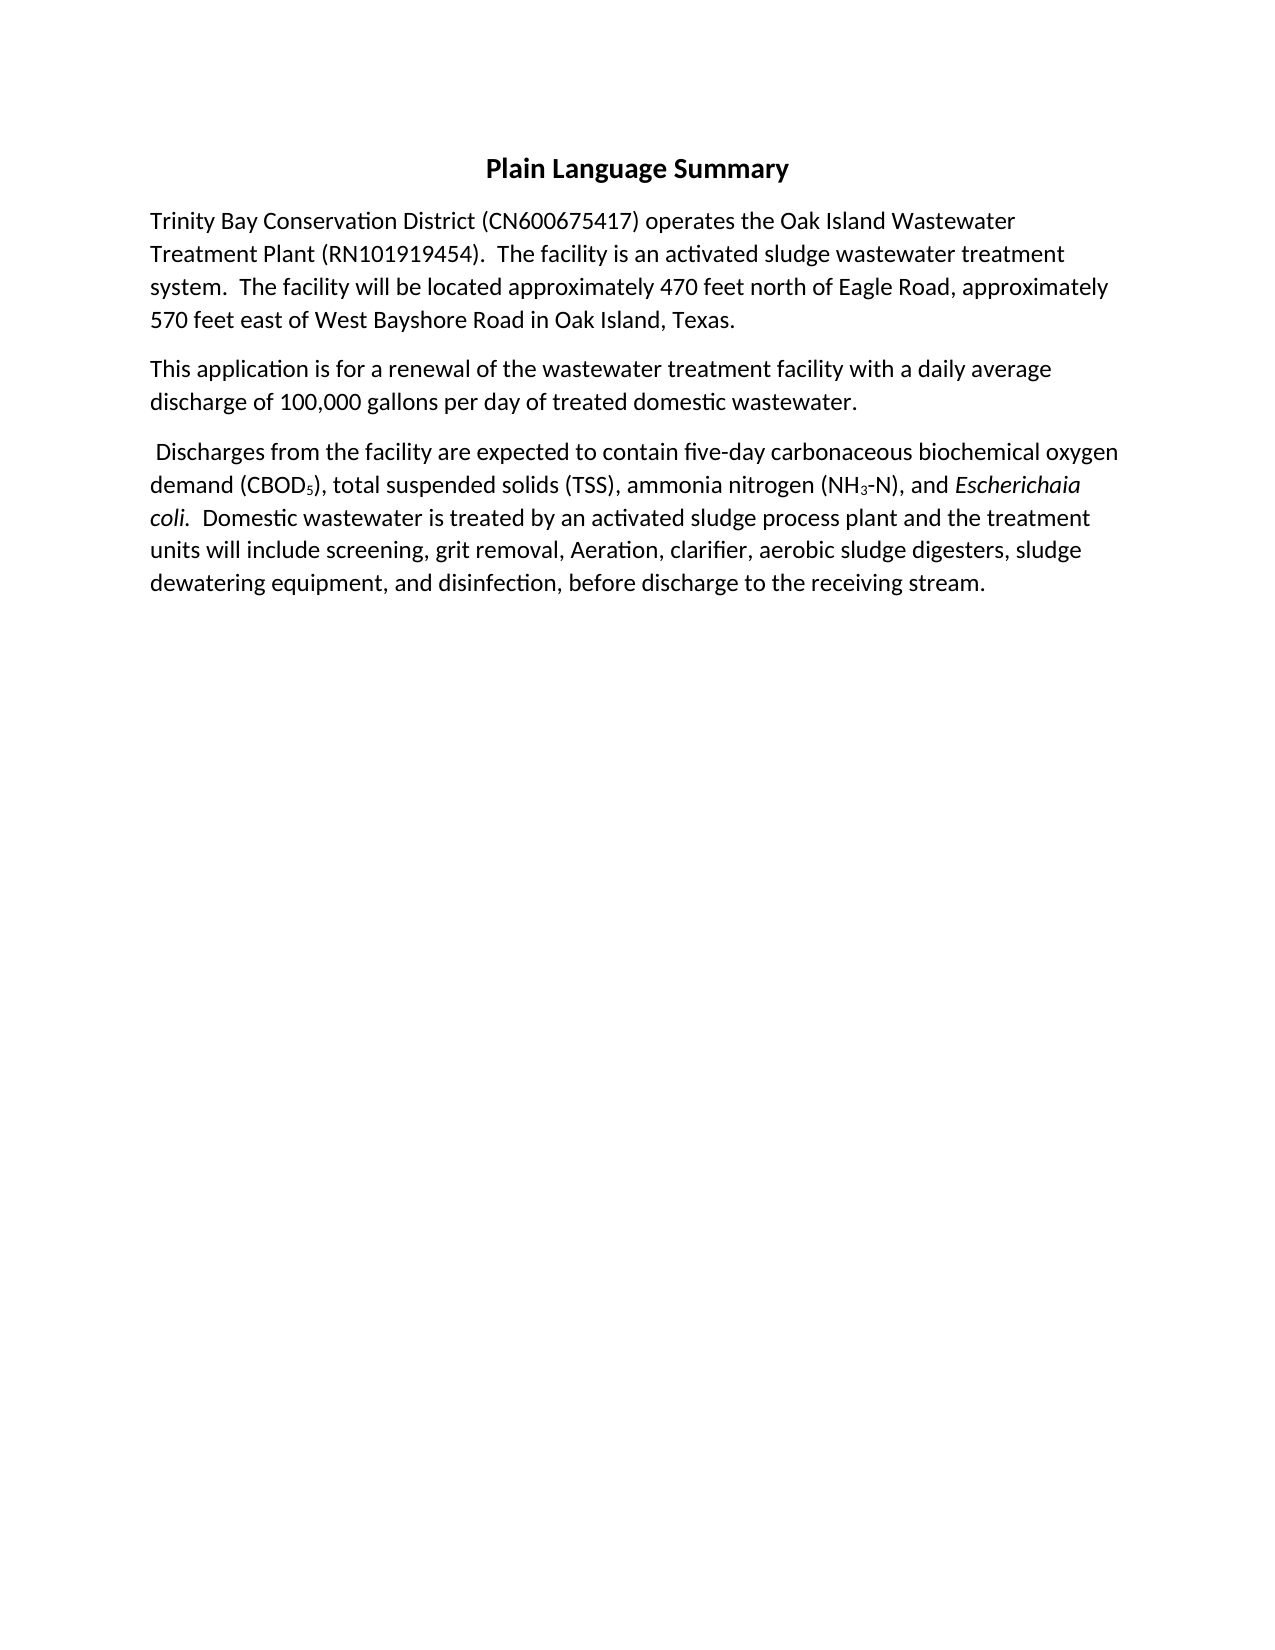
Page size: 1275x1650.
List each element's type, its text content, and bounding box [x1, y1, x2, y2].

text Plain Language Summary [150, 150, 1125, 186]
text This application is for a renewal of the wastewater treatment facility with a daily average discharge of 100,000 gallons per day of treated domestic wastewater. [150, 353, 1125, 417]
text Discharges from the facility are expected to contain five-day carbonaceous biochemical oxygen demand (CBOD5), total suspended solids (TSS), ammonia nitrogen (NH3-N), and Escherichaia coli. Domestic wastewater is treated by an activated sludge process plant and the treatment units will include screening, grit removal, Aeration, clarifier, aerobic sludge digesters, sludge dewatering equipment, and disinfection, before discharge to the receiving stream. [150, 436, 1125, 598]
text Trinity Bay Conservation District (CN600675417) operates the Oak Island Wastewater Treatment Plant (RN101919454). The facility is an activated sludge wastewater treatment system. The facility will be located approximately 470 feet north of Eagle Road, approximately 570 feet east of West Bayshore Road in Oak Island, Texas. [150, 205, 1125, 334]
